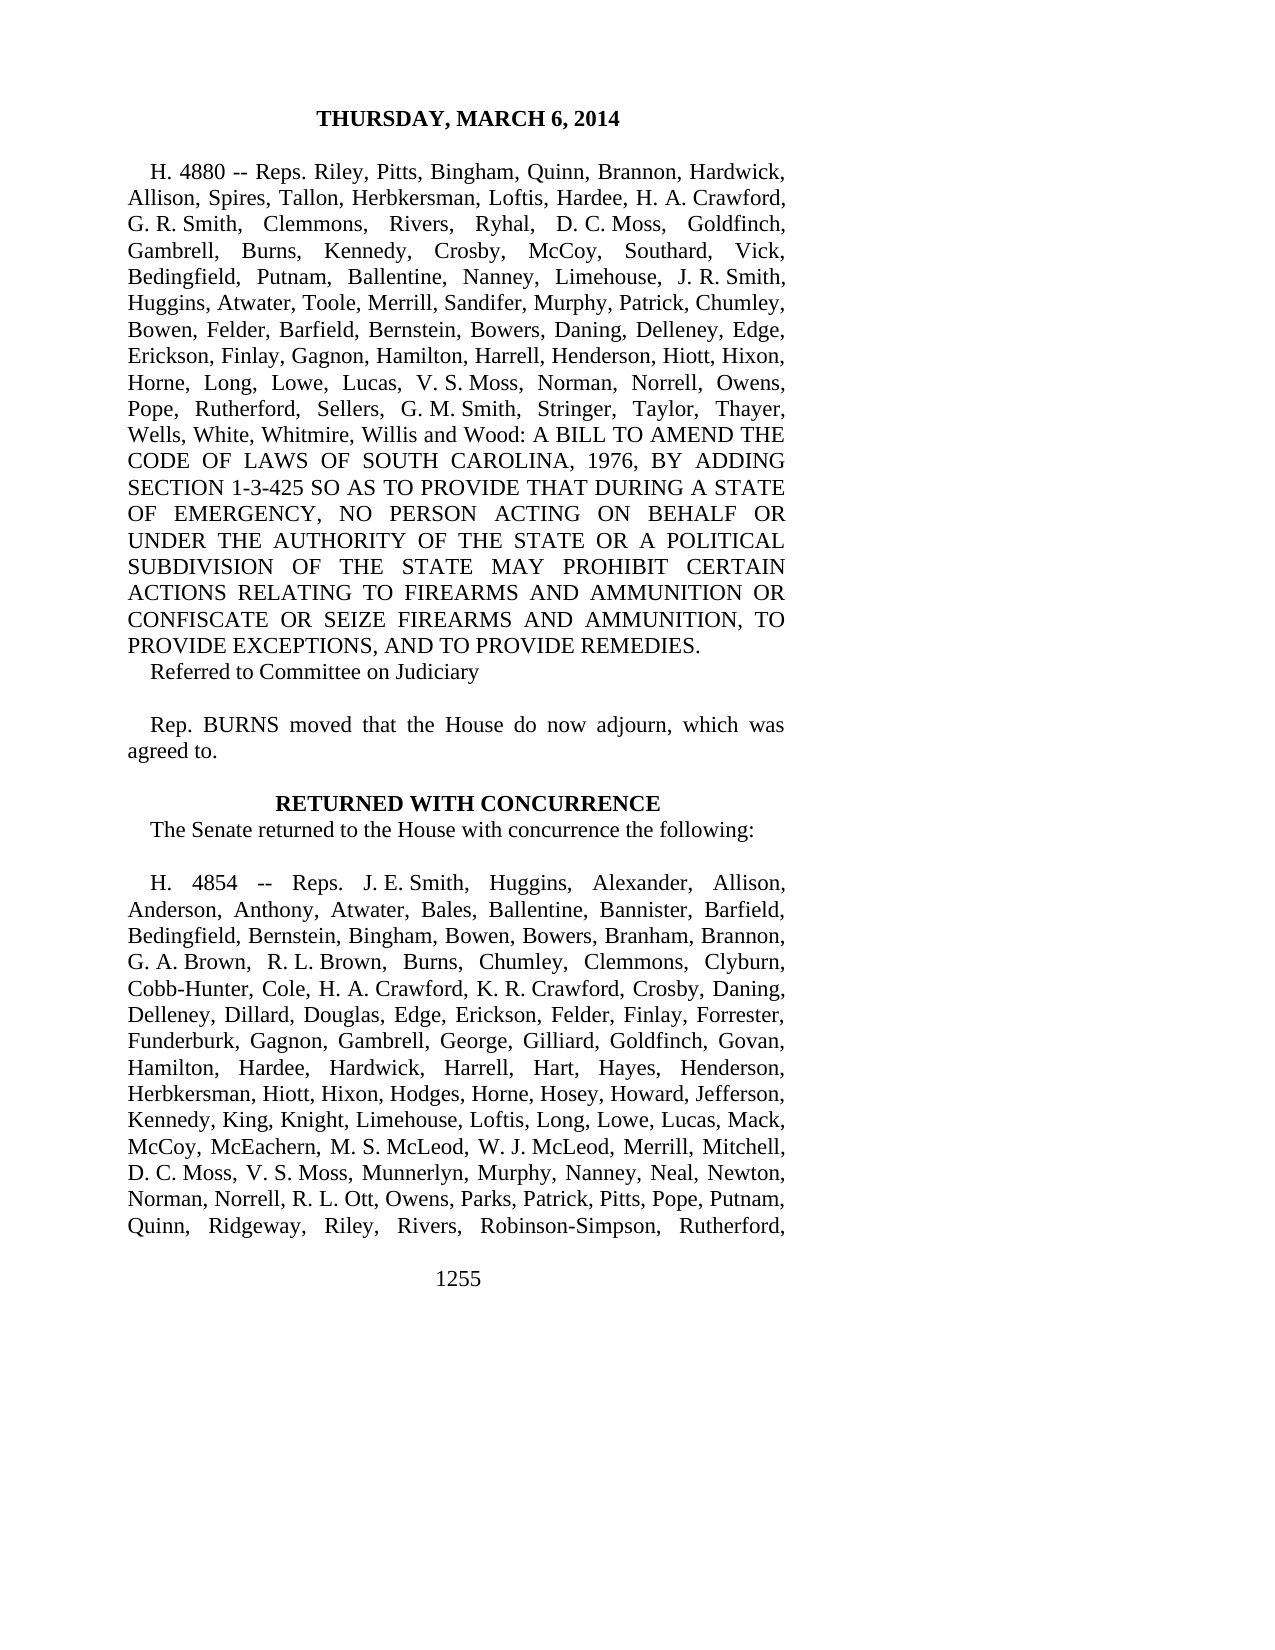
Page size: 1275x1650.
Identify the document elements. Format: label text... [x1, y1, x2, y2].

text Referred to Committee on Judiciary [127, 658, 786, 685]
text RETURNED WITH CONCURRENCE [127, 790, 786, 817]
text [127, 869, 786, 1238]
text Rep. BURNS moved that the House do now adjourn, which was agreed to. [127, 711, 786, 764]
text The Senate returned to the House with concurrence the following: [127, 817, 786, 843]
text H. 4880 -- Reps. Riley, Pitts, Bingham, Quinn, Brannon, Hardwick, Allison, Spires, Tallon, Herbkersman, Loftis, Hardee, H. A. Crawford, G. R. Smith, Clemmons, Rivers, Ryhal, D. C. Moss, Goldfinch, Gambrell, Burns, Kennedy, Crosby, McCoy, Southard, Vick, Bedingfield, Putnam, Ballentine, Nanney, Limehouse, J. R. Smith, Huggins, Atwater, Toole, Merrill, Sandifer, Murphy, Patrick, Chumley, Bowen, Felder, Barfield, Bernstein, Bowers, Daning, Delleney, Edge, Erickson, Finlay, Gagnon, Hamilton, Harrell, Henderson, Hiott, Hixon, Horne, Long, Lowe, Lucas, V. S. Moss, Norman, Norrell, Owens, Pope, Rutherford, Sellers, G. M. Smith, Stringer, Taylor, Thayer, Wells, White, Whitmire, Willis and Wood: A BILL TO AMEND THE CODE OF LAWS OF SOUTH CAROLINA, 1976, BY ADDING SECTION 1-3-425 SO AS TO PROVIDE THAT DURING A STATE OF EMERGENCY, NO PERSON ACTING ON BEHALF OR UNDER THE AUTHORITY OF THE STATE OR A POLITICAL SUBDIVISION OF THE STATE MAY PROHIBIT CERTAIN ACTIONS RELATING TO FIREARMS AND AMMUNITION OR CONFISCATE OR SEIZE FIREARMS AND AMMUNITION, TO PROVIDE EXCEPTIONS, AND TO PROVIDE REMEDIES. [127, 158, 786, 658]
